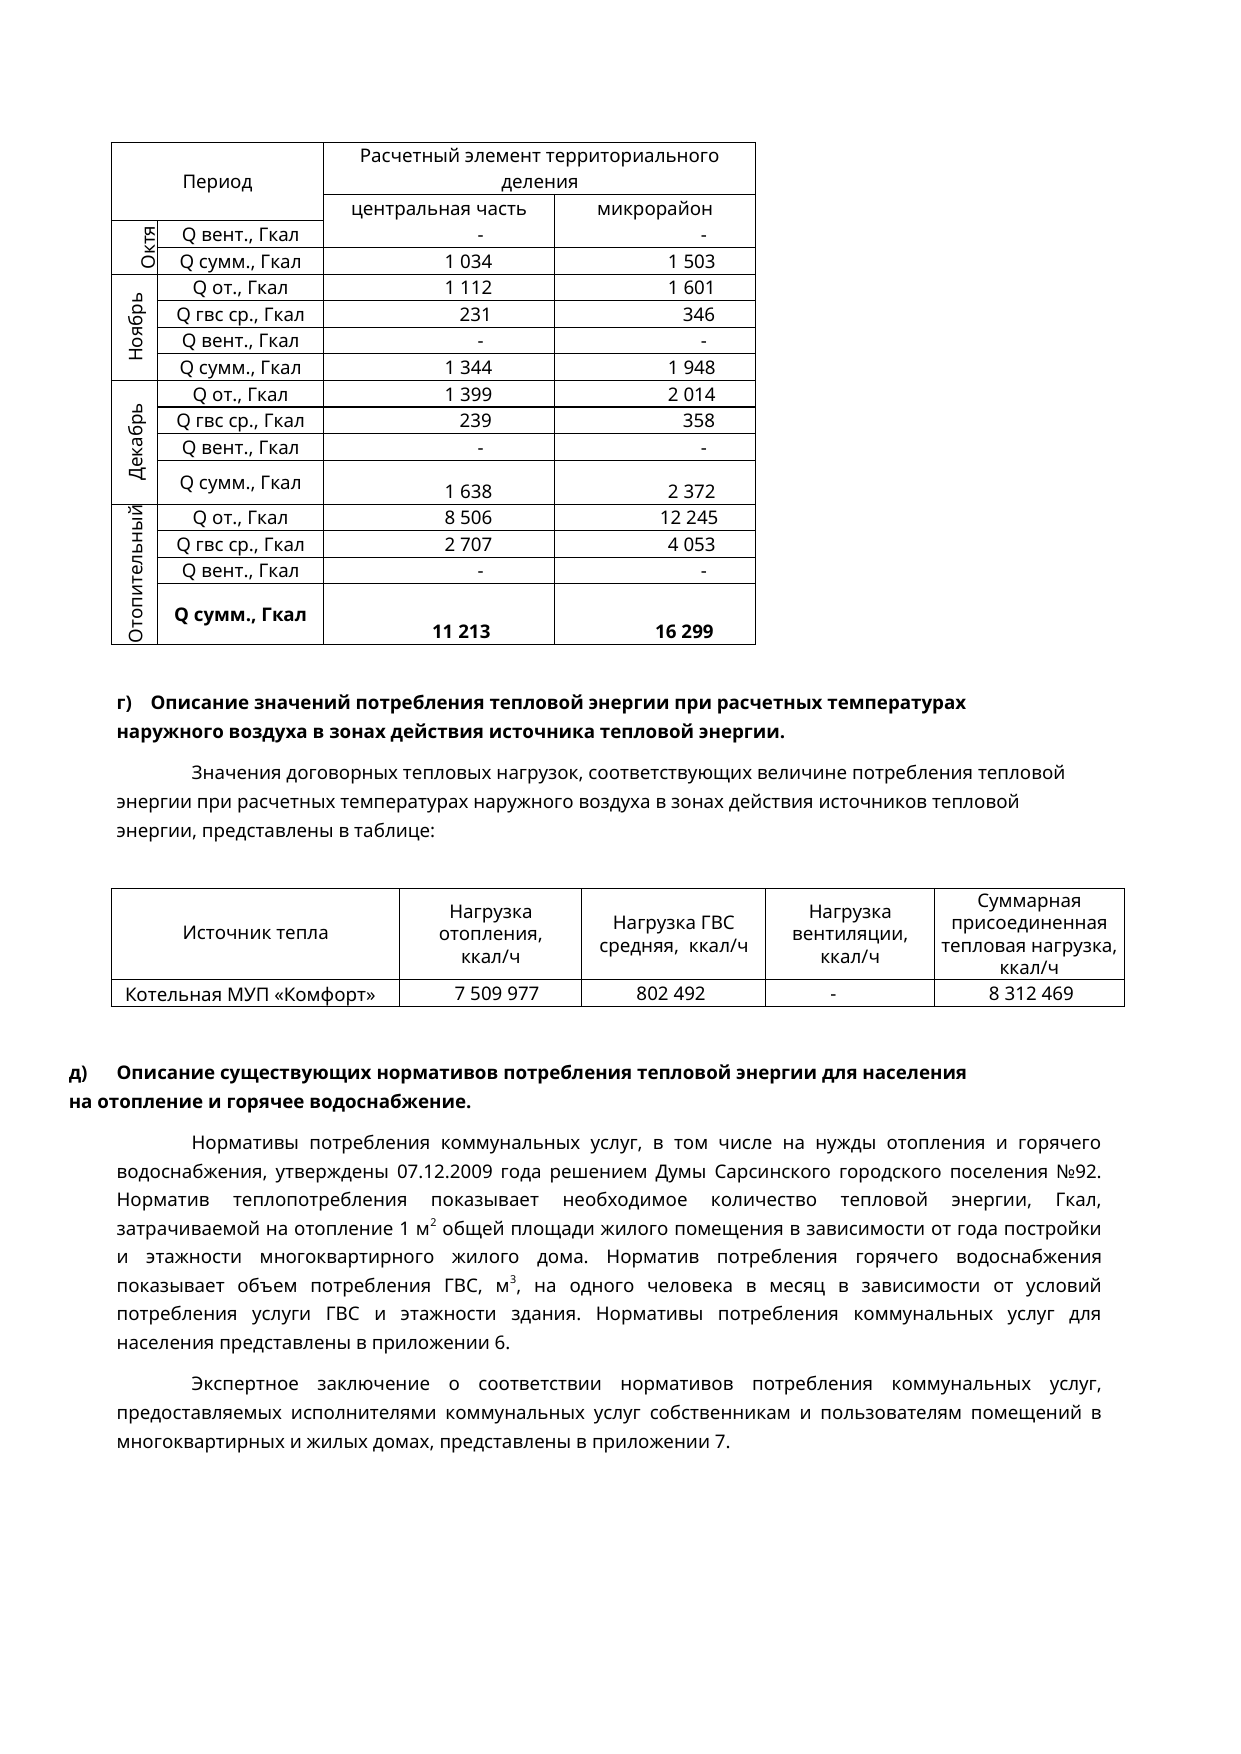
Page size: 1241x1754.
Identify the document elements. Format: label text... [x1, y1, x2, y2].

table_header Расчетный элемент территориального деления [324, 143, 755, 194]
table_cell 4 053 [555, 531, 755, 557]
table_cell Q вент., Гкал [158, 558, 323, 583]
text Экспертное заключение о соответствии нормативов потребления коммунальных услуг, предоставляемых исполнителями коммунальных услуг собственникам и пользователям помещений в многоквартирных и жилых домах, представлены в приложении 7. [116, 1367, 1103, 1454]
table_cell - [555, 558, 755, 583]
table_cell 1 399 [324, 381, 554, 406]
table_cell 12 245 [555, 505, 755, 530]
table_cell Отопительный период [112, 505, 157, 643]
table_cell 802 492 [582, 980, 765, 1006]
table_cell Q сумм., Гкал [158, 354, 323, 380]
text Нормативы потребления коммунальных услуг, в том числе на нужды отопления и горячего водоснабжения, утверждены 07.12.2009 года решением Думы Сарсинского городского поселения №92. Норматив теплопотребления показывает необходимое количество тепловой энергии, Гкал, затрачиваемой на отопление 1 м2 общей площади жилого помещения в зависимости от года постройки и этажности многоквартирного жилого дома. Норматив потребления горячего водоснабжения показывает объем потребления ГВС, м3, на одного человека в месяц в зависимости от условий потребления услуги ГВС и этажности здания. Нормативы потребления коммунальных услуг для населения представлены в приложении 6. [116, 1127, 1103, 1355]
table_cell Q сумм., Гкал [158, 461, 323, 503]
table_cell 1 112 [324, 275, 554, 300]
table_cell 7 509 977 [400, 980, 581, 1006]
table_cell - [324, 434, 554, 459]
table_cell 1 344 [324, 354, 554, 380]
text на отопление и горячее водоснабжение. [68, 1093, 1134, 1112]
table_cell 346 [555, 301, 755, 327]
table_cell Q сумм., Гкал [158, 248, 323, 273]
table_cell - [555, 220, 755, 247]
table_cell 8 506 [324, 505, 554, 530]
table_cell - [324, 558, 554, 583]
table_header Суммарная присоединенная тепловая нагрузка, ккал/ч [935, 889, 1124, 979]
table_cell Q вент., Гкал [158, 221, 323, 247]
table_cell Q от., Гкал [158, 275, 323, 300]
table_cell 239 [324, 408, 554, 433]
table_cell 1 503 [555, 248, 755, 273]
table_cell - [555, 328, 755, 353]
table_cell Q гвс ср., Гкал [158, 531, 323, 557]
table_cell 1 638 [324, 461, 554, 503]
table_cell - [766, 980, 934, 1006]
table_cell 1 034 [324, 248, 554, 273]
table_cell Q сумм., Гкал [158, 584, 323, 643]
table_cell 231 [324, 301, 554, 327]
text д) Описание существующих нормативов потребления тепловой энергии для населения [68, 1064, 1134, 1083]
table_cell Q от., Гкал [158, 505, 323, 530]
text Значения договорных тепловых нагрузок, соответствующих величине потребления тепловой энергии при расчетных температурах наружного воздуха в зонах действия источников тепловой энергии, представлены в таблице: [116, 756, 1084, 843]
table_cell микрорайон [555, 195, 755, 220]
table_cell Ноябрь [112, 275, 157, 380]
table_cell Q гвс ср., Гкал [158, 301, 323, 327]
table_cell 11 213 [324, 584, 554, 643]
table_cell центральная часть [324, 195, 554, 220]
table_cell - [324, 328, 554, 353]
table_header Период [112, 143, 323, 220]
table_cell Q вент., Гкал [158, 434, 323, 459]
table_cell Котельная МУП «Комфорт» [112, 980, 399, 1006]
table_cell 2 372 [555, 461, 755, 503]
table_cell 8 312 469 [935, 980, 1124, 1006]
table_cell - [324, 220, 554, 247]
table_header Нагрузка отопления, ккал/ч [400, 889, 581, 979]
table_cell 16 299 [555, 584, 755, 643]
table_header Источник тепла [112, 889, 399, 979]
table_cell 358 [555, 408, 755, 433]
table_header Нагрузка ГВС средняя, ккал/ч [582, 889, 765, 979]
table_cell 2 014 [555, 381, 755, 406]
table_cell - [555, 434, 755, 459]
table_cell Q вент., Гкал [158, 328, 323, 353]
text г) Описание значений потребления тепловой энергии при расчетных температурах наружного воздуха в зонах действия источника тепловой энергии. [116, 686, 1040, 744]
table_cell 1 601 [555, 275, 755, 300]
table_cell 1 948 [555, 354, 755, 380]
table_cell Q гвс ср., Гкал [158, 408, 323, 433]
table_cell Декабрь [112, 381, 157, 503]
table_cell 2 707 [324, 531, 554, 557]
table_header Нагрузка вентиляции, ккал/ч [766, 889, 934, 979]
table_cell Q от., Гкал [158, 381, 323, 406]
